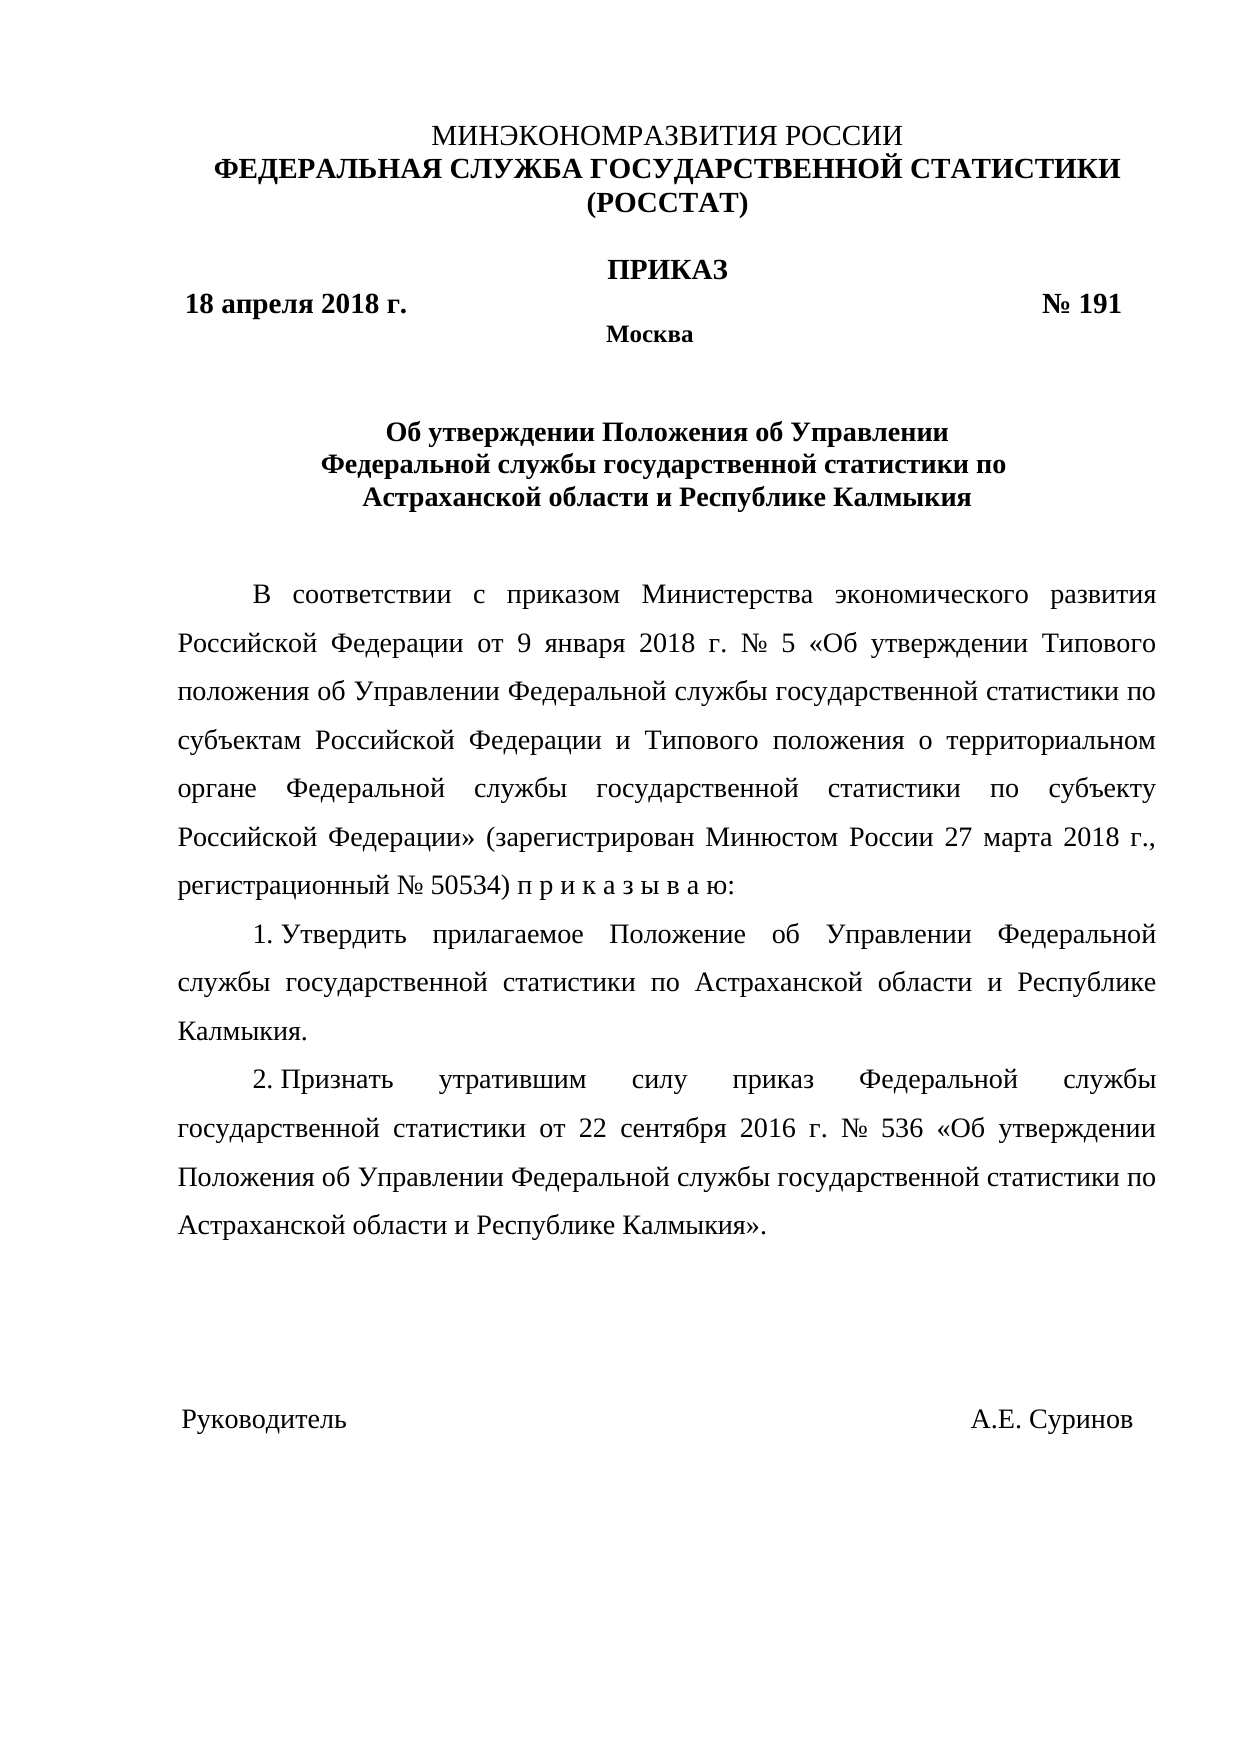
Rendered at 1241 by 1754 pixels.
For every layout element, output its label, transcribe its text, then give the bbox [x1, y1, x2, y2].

text МИНЭКОНОМРАЗВИТИЯ РОССИИ [177, 118, 1157, 152]
table_header № 191 [650, 286, 1133, 319]
text 1. Утвердить прилагаемое Положение об Управлении Федеральной службы государственной статистики по Астраханской области и Республике Калмыкия. [177, 917, 1157, 1046]
text (РОССТАТ) [177, 185, 1157, 219]
text ФЕДЕРАЛЬНАЯ СЛУЖБА ГОСУДАРСТВЕННОЙ СТАТИСТИКИ [177, 152, 1157, 185]
text Федеральной службы государственной статистики по Астраханской области и Республике Калмыкия [177, 448, 1157, 512]
table_cell Москва [166, 319, 1133, 348]
text Об утверждении Положения об Управлении [177, 415, 1157, 448]
text ПРИКАЗ [177, 252, 1157, 286]
table_header 18 апреля 2018 г. [166, 286, 649, 319]
table_header [159, 1403, 1156, 1438]
text В соответствии с приказом Министерства экономического развития Российской Федерации от 9 января 2018 г. № 5 «Об утверждении Типового положения об Управлении Федеральной службы государственной статистики по субъектам Российской Федерации и Типового положения о территориальном органе Федеральной службы государственной статистики по субъекту Российской Федерации» (зарегистрирован Минюстом России 27 марта 2018 г., регистрационный № 50534) п р и к а з ы в а ю: [177, 577, 1157, 901]
text 2. Признать утратившим силу приказ Федеральной службы государственной статистики от 22 сентября 2016 г. № 536 «Об утверждении Положения об Управлении Федеральной службы государственной статистики по Астраханской области и Республике Калмыкия». [177, 1063, 1157, 1241]
